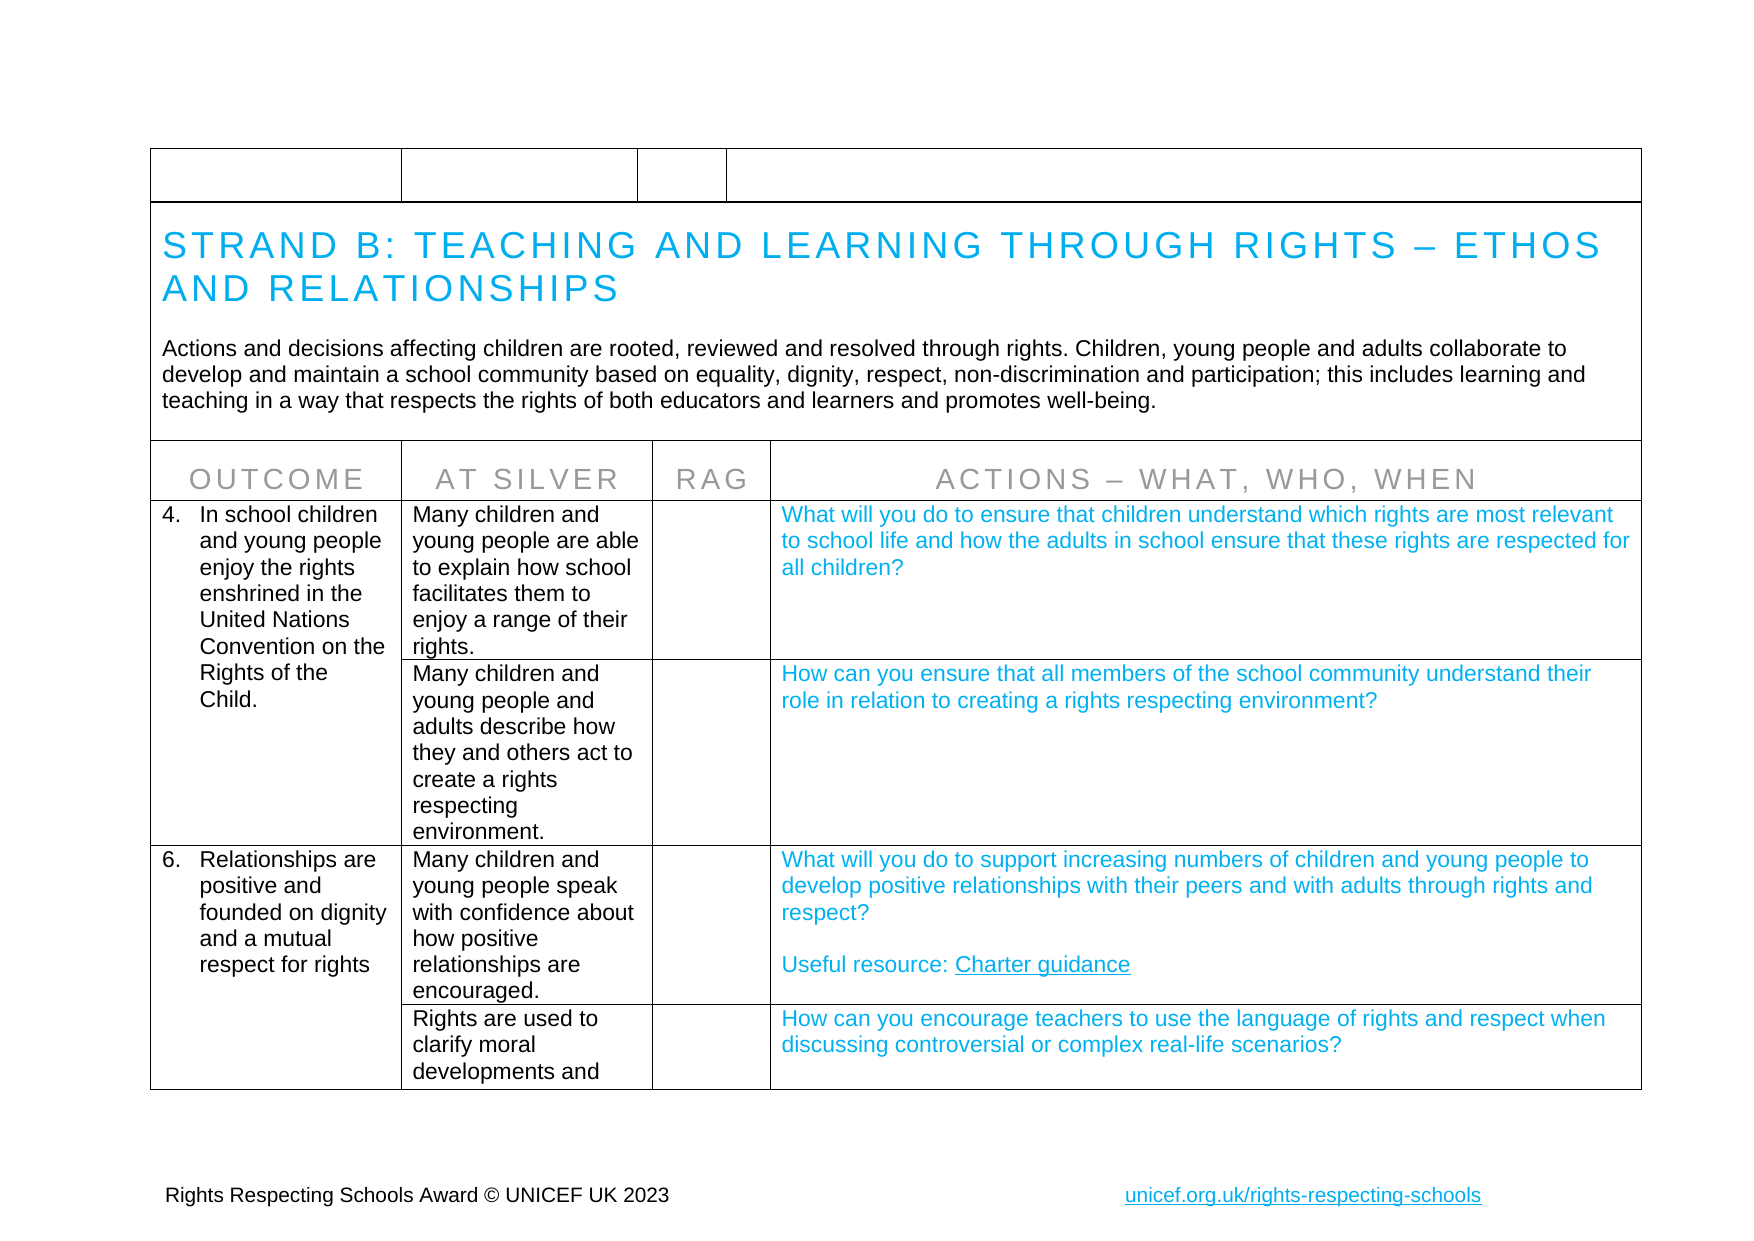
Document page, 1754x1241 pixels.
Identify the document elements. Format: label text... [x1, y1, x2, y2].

table_cell RAG [653, 441, 770, 500]
table_cell At silver [402, 441, 652, 500]
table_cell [771, 1005, 1641, 1089]
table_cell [727, 149, 1641, 201]
table_cell [653, 846, 770, 1004]
table_cell Relationships are positive and founded on dignity and a mutual respect for rights [151, 846, 401, 1089]
table_cell Many children and young people speak with confidence about how positive relationships are encouraged. [402, 846, 652, 1004]
table_cell What will you do to support increasing numbers of children and young people to develop positive relationships with their peers and with adults through rights and respect? Useful resource: Charter guidance [771, 846, 1641, 1004]
table_cell [653, 660, 770, 845]
table_cell Actions – WHAT, who, when [771, 441, 1641, 500]
table_cell strand b: Teaching and learning through rights – ethos and relationships Actions and decisions affecting children are rooted, reviewed and resolved through rights. Children, young people and adults collaborate to develop and maintain a school community based on equality, dignity, respect, non-discrimination and participation; this includes learning and teaching in a way that respects the rights of both educators and learners and promotes well-being. [151, 203, 1641, 440]
table_cell What will you do to ensure that children understand which rights are most relevant to school life and how the adults in school ensure that these rights are respected for all children? [771, 501, 1641, 659]
table_cell Many children and young people are able to explain how school facilitates them to enjoy a range of their rights. [402, 501, 652, 659]
table_cell [638, 149, 726, 201]
table_cell Many children and young people and adults describe how they and others act to create a rights respecting environment. [402, 660, 652, 845]
table_cell How can you ensure that all members of the school community understand their role in relation to creating a rights respecting environment? [771, 660, 1641, 845]
table_cell outcome [151, 441, 401, 500]
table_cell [402, 149, 637, 201]
table_cell In school children and young people enjoy the rights enshrined in the United Nations Convention on the Rights of the Child. [151, 501, 401, 845]
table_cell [402, 1005, 652, 1089]
table_cell [653, 1005, 770, 1089]
table_cell [653, 501, 770, 659]
